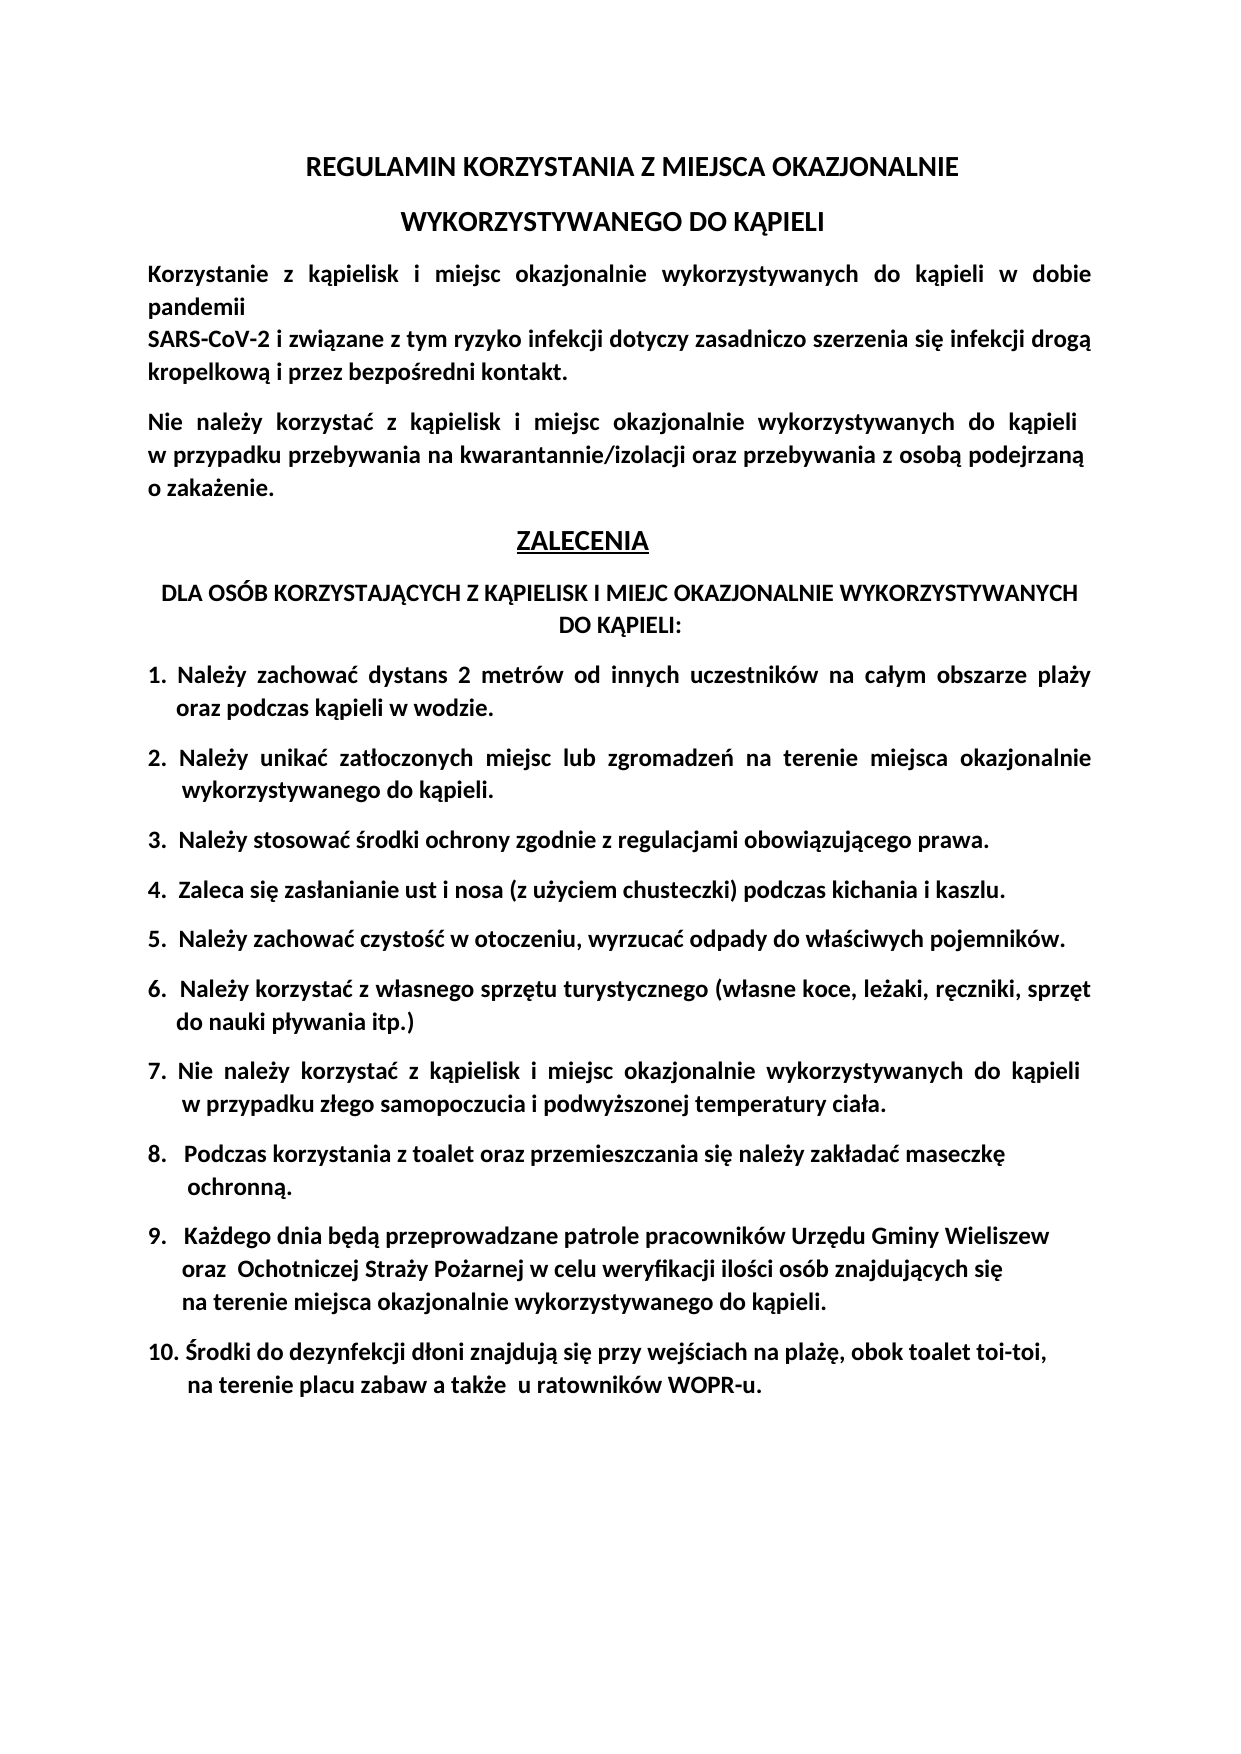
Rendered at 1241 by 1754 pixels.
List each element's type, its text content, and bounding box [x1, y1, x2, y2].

text ZALECENIA [148, 522, 1093, 557]
text 7. Nie należy korzystać z kąpielisk i miejsc okazjonalnie wykorzystywanych do kąpieli w przypadku złego samopoczucia i podwyższonej temperatury ciała. [148, 1055, 1093, 1119]
text 9. Każdego dnia będą przeprowadzane patrole pracowników Urzędu Gminy Wieliszew oraz Ochotniczej Straży Pożarnej w celu weryfikacji ilości osób znajdujących się na terenie miejsca okazjonalnie wykorzystywanego do kąpieli. [148, 1220, 1093, 1317]
text REGULAMIN KORZYSTANIA Z MIEJSCA OKAZJONALNIE [148, 148, 1093, 183]
text Nie należy korzystać z kąpielisk i miejsc okazjonalnie wykorzystywanych do kąpieli w przypadku przebywania na kwarantannie/izolacji oraz przebywania z osobą podejrzaną o zakażenie. [148, 406, 1093, 502]
text WYKORZYSTYWANEGO DO KĄPIELI [221, 203, 1093, 238]
text 1. Należy zachować dystans 2 metrów od innych uczestników na całym obszarze plaży oraz podczas kąpieli w wodzie. [148, 659, 1093, 723]
text 5. Należy zachować czystość w otoczeniu, wyrzucać odpady do właściwych pojemników. [148, 923, 1093, 954]
text 6. Należy korzystać z własnego sprzętu turystycznego (własne koce, leżaki, ręczniki, sprzęt do nauki pływania itp.) [148, 973, 1093, 1036]
text Korzystanie z kąpielisk i miejsc okazjonalnie wykorzystywanych do kąpieli w dobie pandemii SARS-CoV-2 i związane z tym ryzyko infekcji dotyczy zasadniczo szerzenia się infekcji drogą kropelkową i przez bezpośredni kontakt. [148, 258, 1093, 387]
text 8. Podczas korzystania z toalet oraz przemieszczania się należy zakładać maseczkę ochronną. [148, 1138, 1093, 1201]
text DLA OSÓB KORZYSTAJĄCYCH Z KĄPIELISK I MIEJC OKAZJONALNIE WYKORZYSTYWANYCH DO KĄPIELI: [148, 577, 1093, 640]
text 10. Środki do dezynfekcji dłoni znajdują się przy wejściach na plażę, obok toalet toi-toi, na terenie placu zabaw a także u ratowników WOPR-u. [148, 1336, 1093, 1399]
text 3. Należy stosować środki ochrony zgodnie z regulacjami obowiązującego prawa. [148, 824, 1093, 855]
text 2. Należy unikać zatłoczonych miejsc lub zgromadzeń na terenie miejsca okazjonalnie wykorzystywanego do kąpieli. [148, 742, 1093, 805]
text 4. Zaleca się zasłanianie ust i nosa (z użyciem chusteczki) podczas kichania i kaszlu. [148, 874, 1093, 904]
